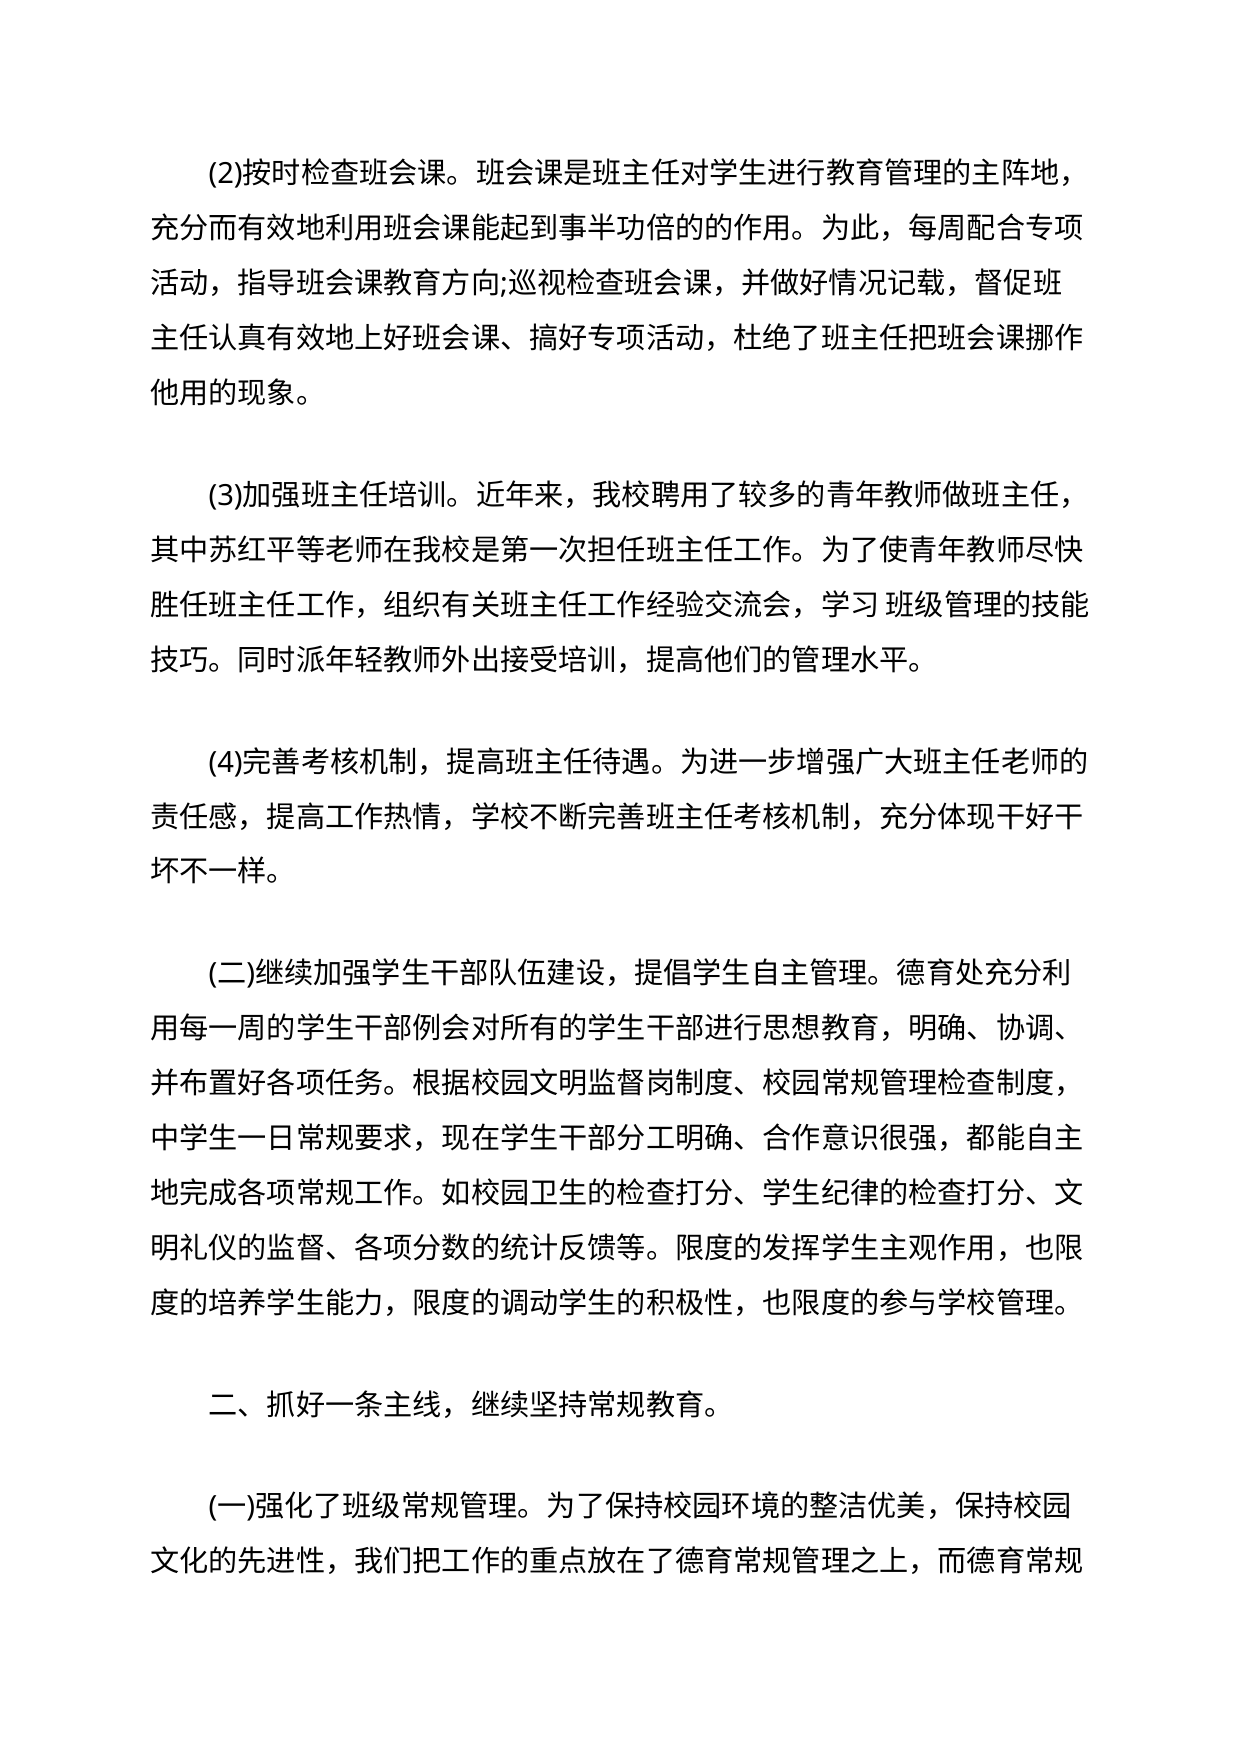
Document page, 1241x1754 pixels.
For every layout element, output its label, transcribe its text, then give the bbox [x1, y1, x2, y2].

text 二、抓好一条主线，继续坚持常规教育。 [150, 1381, 1090, 1423]
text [150, 1483, 1090, 1580]
text (2)按时检查班会课。班会课是班主任对学生进行教育管理的主阵地，充分而有效地利用班会课能起到事半功倍的的作用。为此，每周配合专项活动，指导班会课教育方向;巡视检查班会课，并做好情况记载，督促班主任认真有效地上好班会课、搞好专项活动，杜绝了班主任把班会课挪作他用的现象。 [150, 150, 1090, 412]
text (3)加强班主任培训。近年来，我校聘用了较多的青年教师做班主任，其中苏红平等老师在我校是第一次担任班主任工作。为了使青年教师尽快胜任班主任工作，组织有关班主任工作经验交流会，学习 班级管理的技能技巧。同时派年轻教师外出接受培训，提高他们的管理水平。 [150, 472, 1090, 679]
text (二)继续加强学生干部队伍建设，提倡学生自主管理。德育处充分利用每一周的学生干部例会对所有的学生干部进行思想教育，明确、协调、并布置好各项任务。根据校园文明监督岗制度、校园常规管理检查制度，中学生一日常规要求，现在学生干部分工明确、合作意识很强，都能自主地完成各项常规工作。如校园卫生的检查打分、学生纪律的检查打分、文明礼仪的监督、各项分数的统计反馈等。限度的发挥学生主观作用，也限度的培养学生能力，限度的调动学生的积极性，也限度的参与学校管理。 [150, 950, 1090, 1322]
text (4)完善考核机制，提高班主任待遇。为进一步增强广大班主任老师的责任感，提高工作热情，学校不断完善班主任考核机制，充分体现干好干坏不一样。 [150, 738, 1090, 890]
